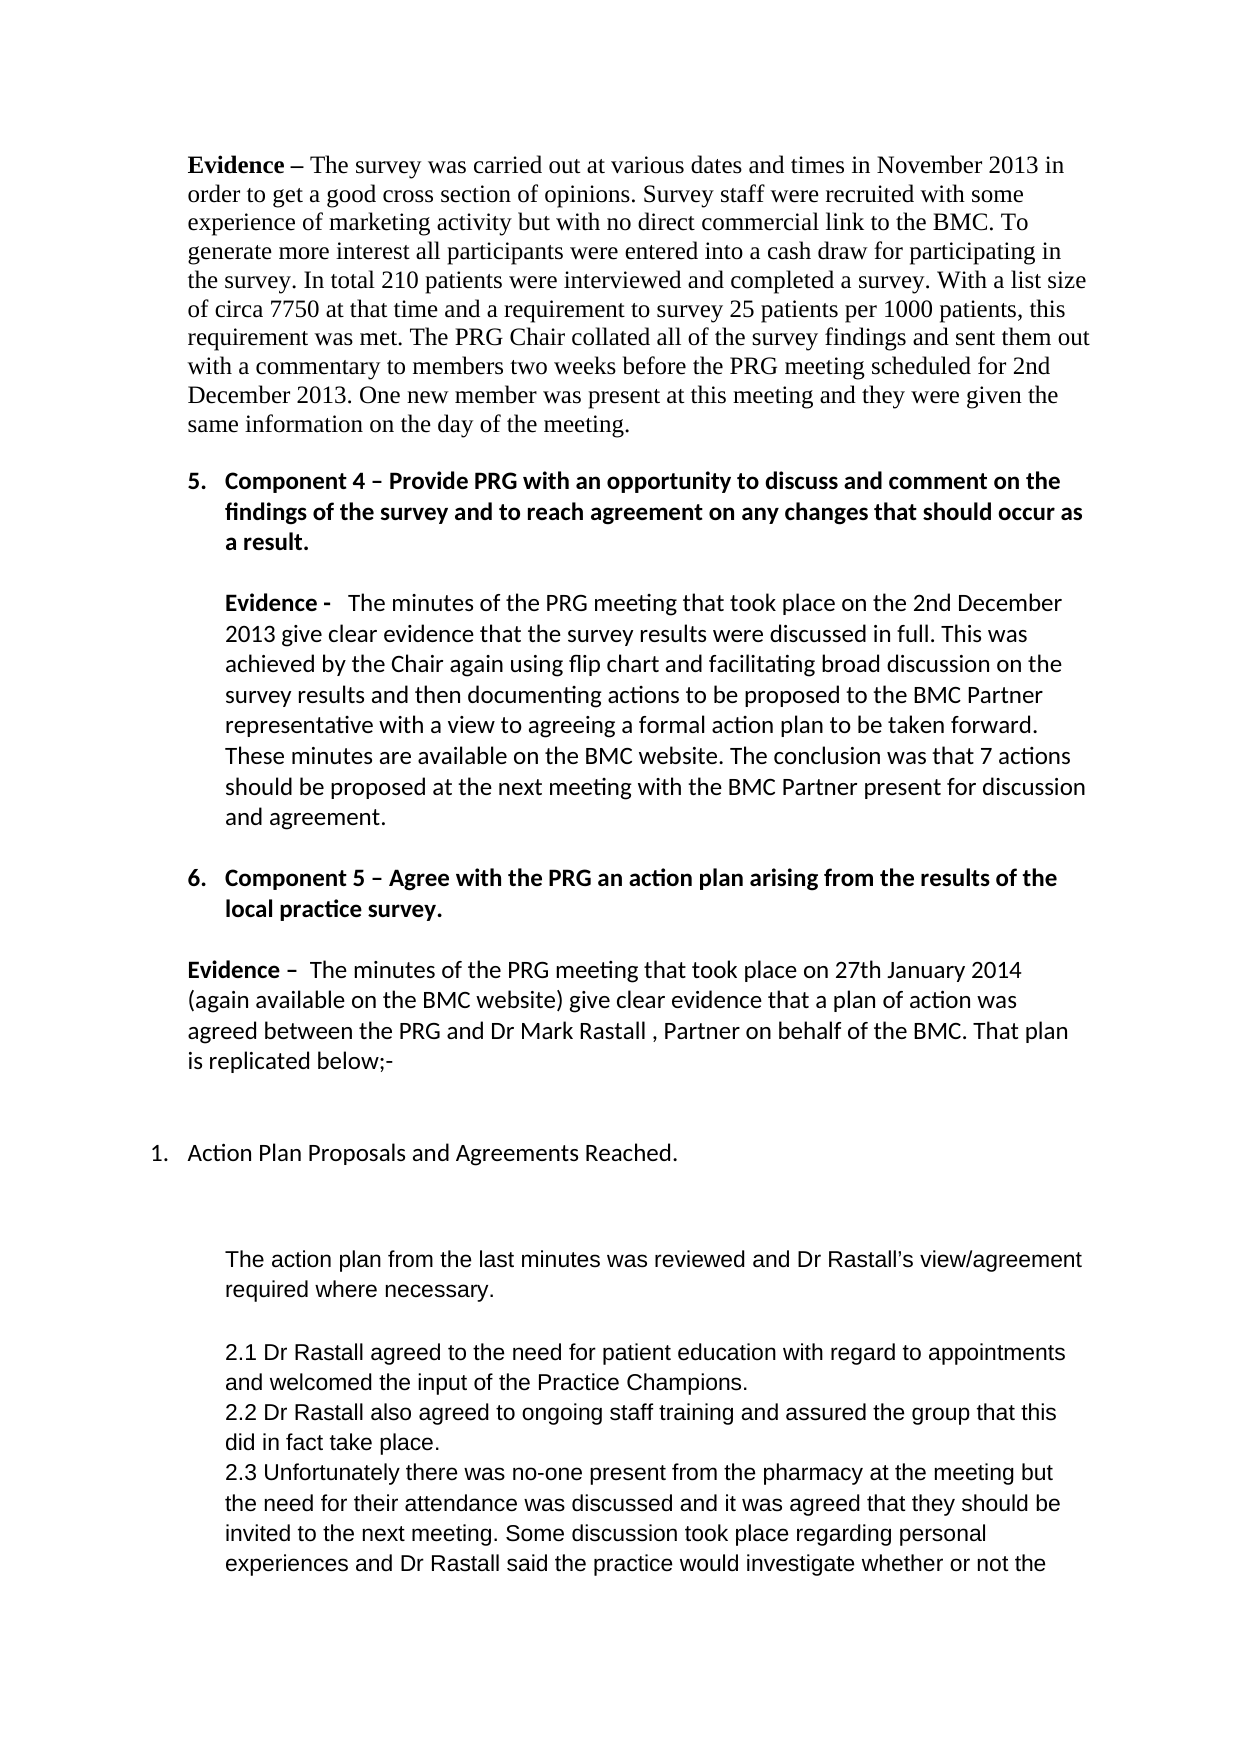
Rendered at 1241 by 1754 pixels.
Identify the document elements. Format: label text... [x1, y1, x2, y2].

text Evidence – The survey was carried out at various dates and times in November 2013 in order to get a good cross section of opinions. Survey staff were recruited with some experience of marketing activity but with no direct commercial link to the BMC. To generate more interest all participants were entered into a cash draw for participating in the survey. In total 210 patients were interviewed and completed a survey. With a list size of circa 7750 at that time and a requirement to survey 25 patients per 1000 patients, this requirement was met. The PRG Chair collated all of the survey findings and sent them out with a commentary to members two weeks before the PRG meeting scheduled for 2nd December 2013. One new member was present at this meeting and they were given the same information on the day of the meeting. [187, 150, 1090, 437]
list The action plan from the last minutes was reviewed and Dr Rastall’s view/agreement required where necessary. [225, 1246, 1090, 1302]
list Component 4 – Provide PRG with an opportunity to discuss and comment on the findings of the survey and to reach agreement on any changes that should occur as a result. [187, 466, 1090, 557]
list Component 5 – Agree with the PRG an action plan arising from the results of the local practice survey. [187, 862, 1090, 923]
text Evidence – The minutes of the PRG meeting that took place on 27th January 2014 (again available on the BMC website) give clear evidence that a plan of action was agreed between the PRG and Dr Mark Rastall , Partner on behalf of the BMC. That plan is replicated below;- [187, 954, 1090, 1076]
list Action Plan Proposals and Agreements Reached. [150, 1137, 1090, 1167]
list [225, 1459, 1090, 1576]
list 2.2 Dr Rastall also agreed to ongoing staff training and assured the group that this did in fact take place. [225, 1399, 1090, 1455]
text Evidence - The minutes of the PRG meeting that took place on the 2nd December 2013 give clear evidence that the survey results were discussed in full. This was achieved by the Chair again using flip chart and facilitating broad discussion on the survey results and then documenting actions to be proposed to the BMC Partner representative with a view to agreeing a formal action plan to be taken forward. These minutes are available on the BMC website. The conclusion was that 7 actions should be proposed at the next meeting with the BMC Partner present for discussion and agreement. [225, 588, 1090, 832]
list 2.1 Dr Rastall agreed to the need for patient education with regard to appointments and welcomed the input of the Practice Champions. [225, 1338, 1090, 1395]
